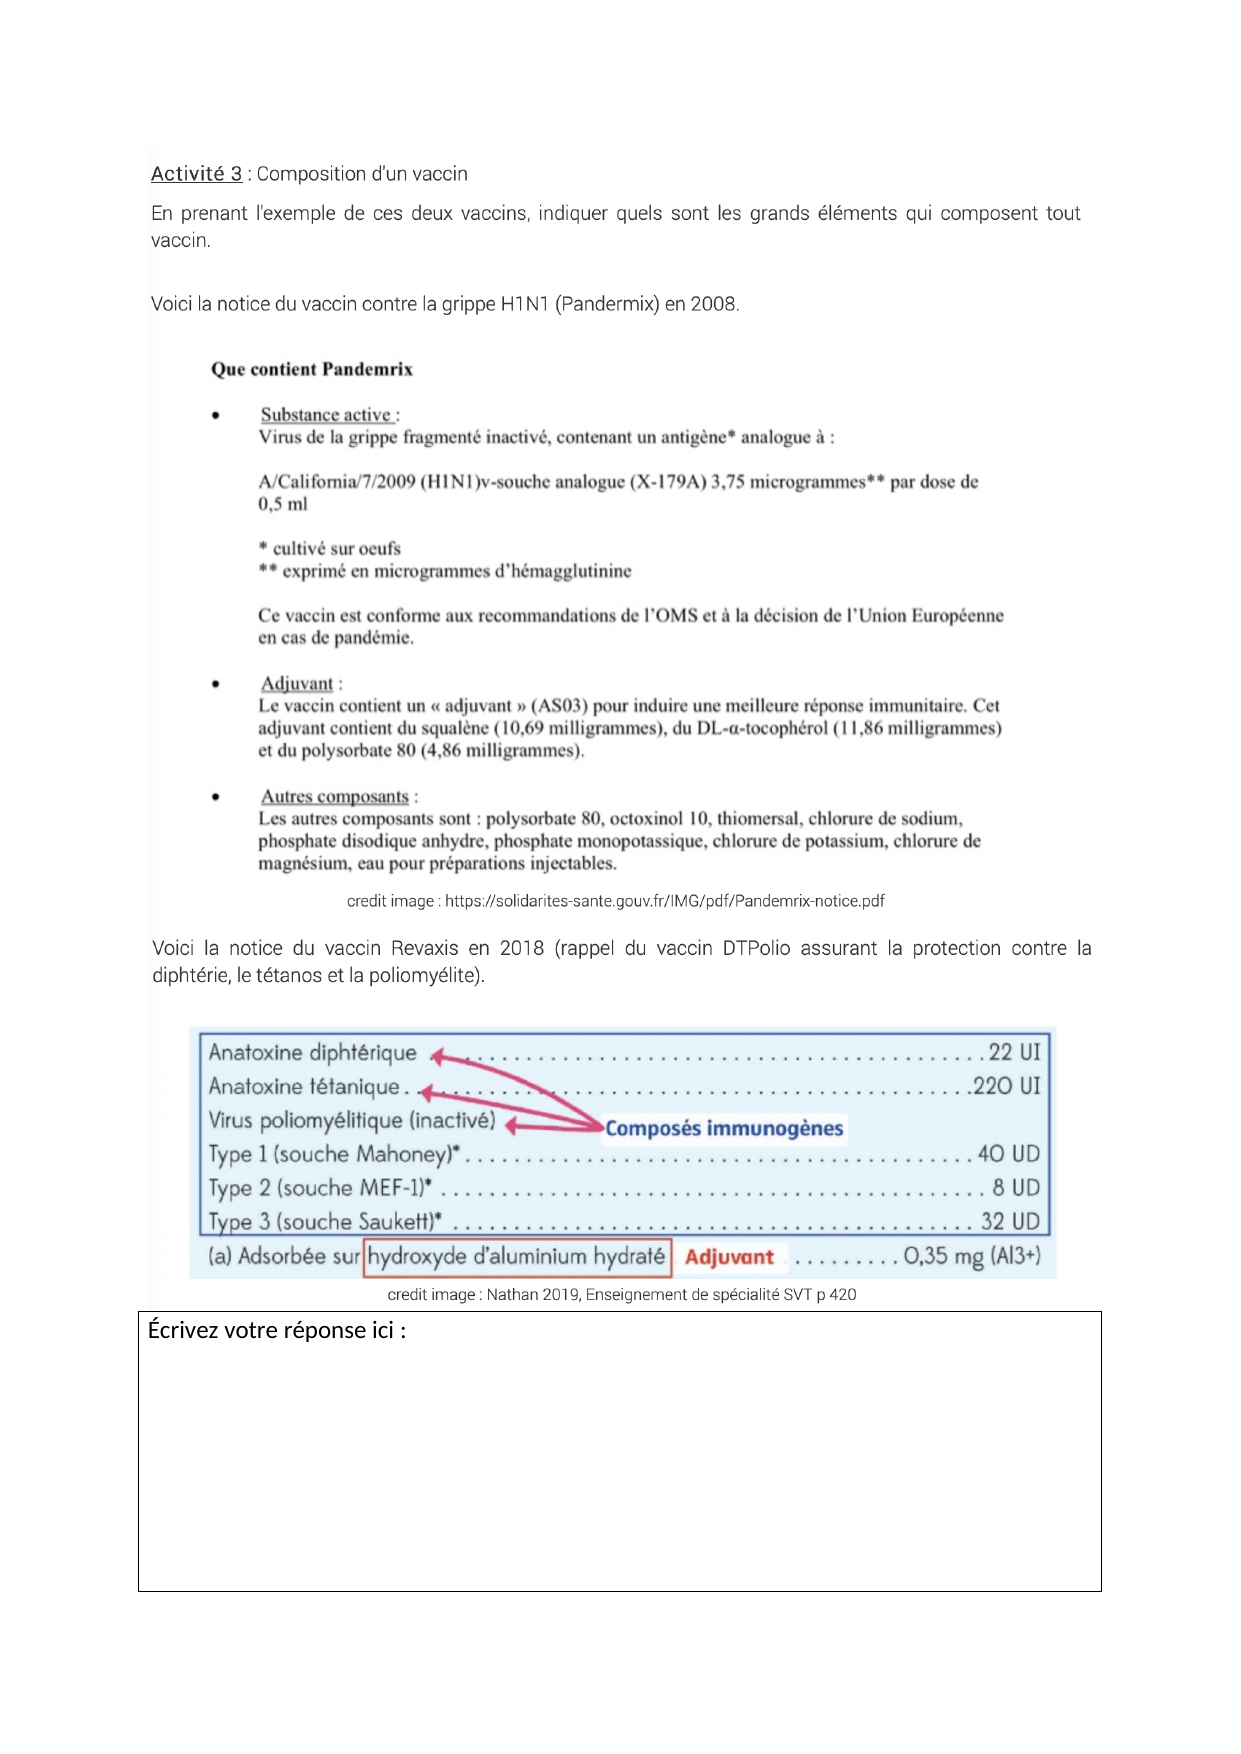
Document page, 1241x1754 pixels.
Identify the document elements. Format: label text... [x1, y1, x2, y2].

text Écrivez votre réponse ici : [139, 1312, 1101, 1344]
picture [147, 147, 1092, 1311]
